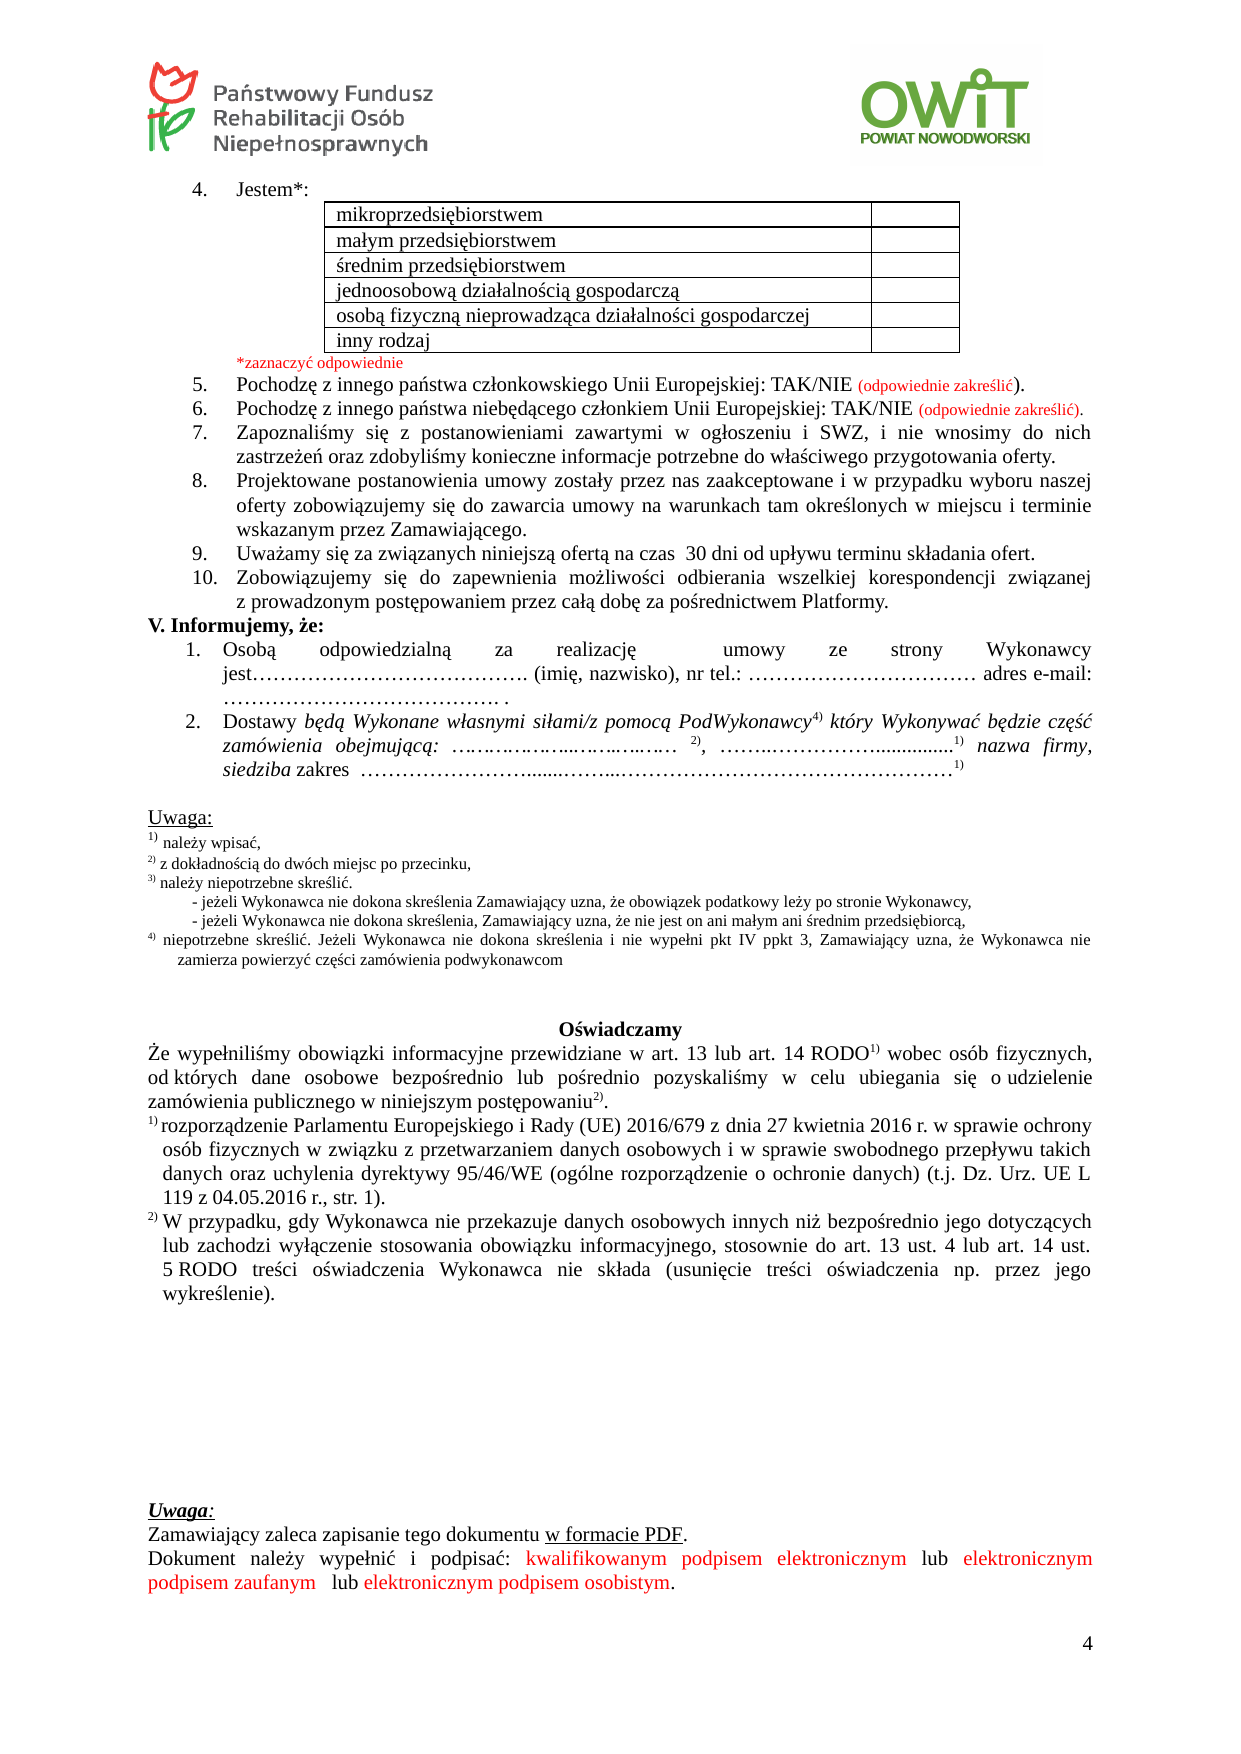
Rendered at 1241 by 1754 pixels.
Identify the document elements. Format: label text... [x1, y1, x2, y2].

list Zobowiązujemy się do zapewnienia możliwości odbierania wszelkiej korespondencji związanej z prowadzonym postępowaniem przez całą dobę za pośrednictwem Platformy. [192, 565, 1093, 613]
list Projektowane postanowienia umowy zostały przez nas zaakceptowane i w przypadku wyboru naszej oferty zobowiązujemy się do zawarcia umowy na warunkach tam określonych w miejscu i terminie wskazanym przez Zamawiającego. [192, 468, 1093, 541]
list Pochodzę z innego państwa członkowskiego Unii Europejskiej: TAK/NIE (odpowiednie zakreślić). [192, 372, 1093, 396]
picture [849, 44, 1043, 166]
table_cell małym przedsiębiorstwem [325, 228, 871, 252]
text Że wypełniliśmy obowiązki informacyjne przewidziane w art. 13 lub art. 14 RODO1) wobec osób fizycznych, od których dane osobowe bezpośrednio lub pośrednio pozyskaliśmy w celu ubiegania się o udzielenie zamówienia publicznego w niniejszym postępowaniu2). [148, 1041, 1093, 1113]
list Uważamy się za związanych niniejszą ofertą na czas 30 dni od upływu terminu składania ofert. [192, 541, 1093, 565]
text 2) z dokładnością do dwóch miejsc po przecinku, [148, 853, 1093, 873]
table_cell [872, 228, 959, 252]
table_cell [872, 253, 959, 277]
text Uwaga: [148, 1498, 1093, 1522]
table_cell inny rodzaj [325, 328, 871, 352]
list Zapoznaliśmy się z postanowieniami zawartymi w ogłoszeniu i SWZ, i nie wnosimy do nich zastrzeżeń oraz zdobyliśmy konieczne informacje potrzebne do właściwego przygotowania oferty. [192, 420, 1093, 468]
text - jeżeli Wykonawca nie dokona skreślenia Zamawiający uzna, że obowiązek podatkowy leży po stronie Wykonawcy, [192, 892, 1093, 911]
picture [147, 48, 433, 166]
table_cell średnim przedsiębiorstwem [325, 253, 871, 277]
text Uwaga: [148, 805, 1093, 829]
table_cell osobą fizyczną nieprowadząca działalności gospodarczej [325, 303, 871, 327]
text *zaznaczyć odpowiednie [236, 353, 1093, 372]
list Pochodzę z innego państwa niebędącego członkiem Unii Europejskiej: TAK/NIE (odpowiednie zakreślić). [192, 396, 1093, 420]
table_cell jednoosobową działalnością gospodarczą [325, 278, 871, 302]
text - jeżeli Wykonawca nie dokona skreślenia, Zamawiający uzna, że nie jest on ani małym ani średnim przedsiębiorcą, [192, 911, 1093, 930]
text Oświadczamy [148, 1017, 1093, 1041]
table_cell [872, 303, 959, 327]
text 1) rozporządzenie Parlamentu Europejskiego i Rady (UE) 2016/679 z dnia 27 kwietnia 2016 r. w sprawie ochrony osób fizycznych w związku z przetwarzaniem danych osobowych i w sprawie swobodnego przepływu takich danych oraz uchylenia dyrektywy 95/46/WE (ogólne rozporządzenie o ochronie danych) (t.j. Dz. Urz. UE L 119 z 04.05.2016 r., str. 1). [148, 1113, 1093, 1209]
table_header [872, 203, 959, 226]
table_cell [872, 328, 959, 352]
text 3) należy niepotrzebne skreślić. [148, 873, 1093, 892]
text 1) należy wpisać, [148, 829, 1093, 853]
text 2) W przypadku, gdy Wykonawca nie przekazuje danych osobowych innych niż bezpośrednio jego dotyczących lub zachodzi wyłączenie stosowania obowiązku informacyjnego, stosownie do art. 13 ust. 4 lub art. 14 ust. 5 RODO treści oświadczenia Wykonawca nie składa (usunięcie treści oświadczenia np. przez jego wykreślenie). [148, 1209, 1093, 1305]
text Zamawiający zaleca zapisanie tego dokumentu w formacie PDF. [148, 1522, 1093, 1546]
table_cell [872, 278, 959, 302]
list Osobą odpowiedzialną za realizację umowy ze strony Wykonawcy jest…………………………………. (imię, nazwisko), nr tel.: …………………………… adres e-mail:…………………………………. . [185, 637, 1093, 709]
text V. Informujemy, że: [148, 613, 1093, 637]
list Dostawy będą Wykonane własnymi siłami/z pomocą PodWykonawcy4) który Wykonywać będzie część zamówienia obejmującą: ………………..…….….…… 2), ……..……………...............1) nazwa firmy, siedziba zakres …………………….......……...…………………………………………1) [185, 709, 1093, 781]
table_header mikroprzedsiębiorstwem [325, 203, 871, 226]
list Jestem*: [192, 177, 1093, 201]
text Dokument należy wypełnić i podpisać: kwalifikowanym podpisem elektronicznym lub elektronicznym podpisem zaufanym lub elektronicznym podpisem osobistym. [148, 1546, 1093, 1594]
text 4) niepotrzebne skreślić. Jeżeli Wykonawca nie dokona skreślenia i nie wypełni pkt IV ppkt 3, Zamawiający uzna, że Wykonawca nie zamierza powierzyć części zamówienia podwykonawcom [148, 930, 1093, 968]
